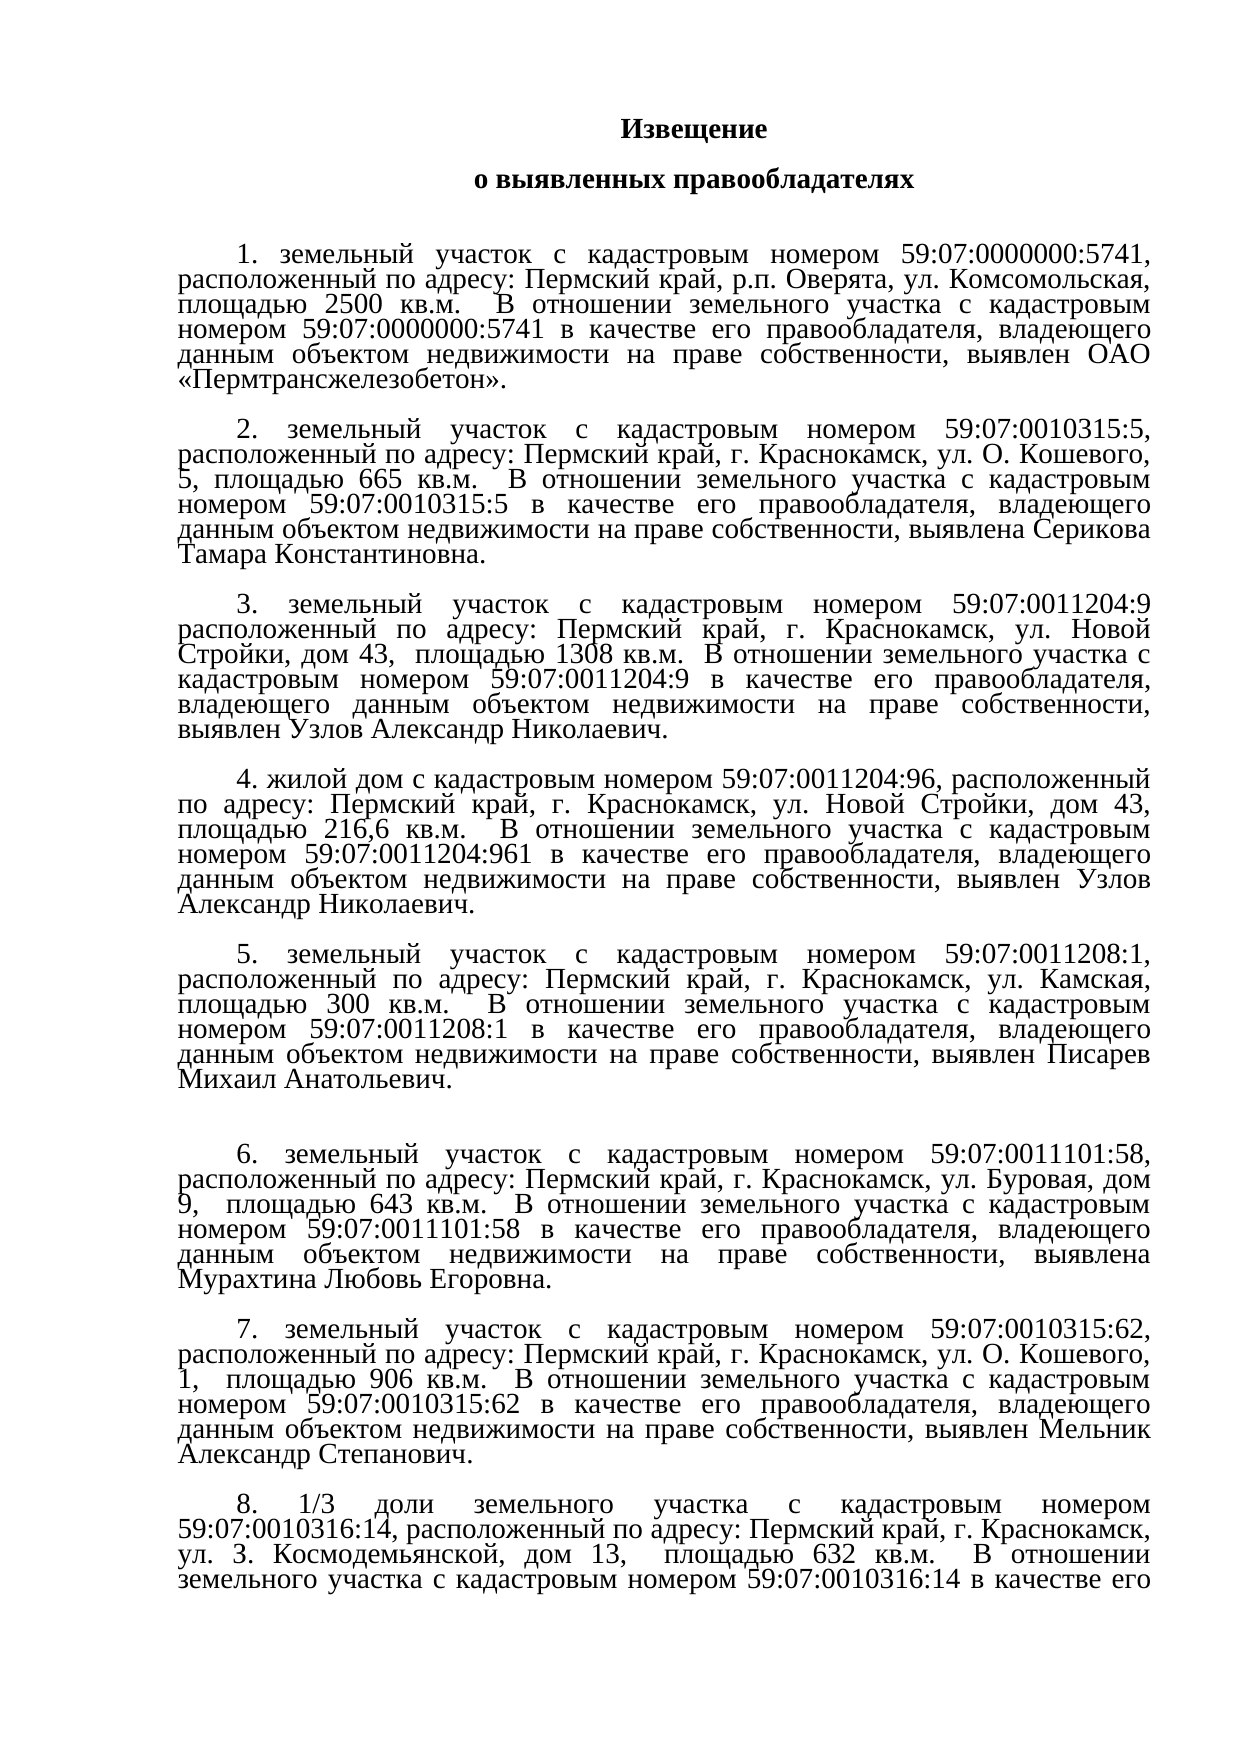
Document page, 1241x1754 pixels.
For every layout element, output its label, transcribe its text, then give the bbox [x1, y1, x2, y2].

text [177, 1493, 1152, 1593]
text Извещение [177, 118, 1152, 143]
text 4. жилой дом с кадастровым номером 59:07:0011204:96, расположенный по адресу: Пермский край, г. Краснокамск, ул. Новой Стройки, дом 43, площадью 216,6 кв.м. В отношении земельного участка с кадастровым номером 59:07:0011204:961 в качестве его правообладателя, владеющего данным объектом недвижимости на праве собственности, выявлен Узлов Александр Николаевич. [177, 768, 1152, 918]
text 7. земельный участок с кадастровым номером 59:07:0010315:62, расположенный по адресу: Пермский край, г. Краснокамск, ул. О. Кошевого, 1, площадью 906 кв.м. В отношении земельного участка с кадастровым номером 59:07:0010315:62 в качестве его правообладателя, владеющего данным объектом недвижимости на праве собственности, выявлен Мельник Александр Степанович. [177, 1318, 1152, 1468]
text 1. земельный участок с кадастровым номером 59:07:0000000:5741, расположенный по адресу: Пермский край, р.п. Оверята, ул. Комсомольская, площадью 2500 кв.м. В отношении земельного участка с кадастровым номером 59:07:0000000:5741 в качестве его правообладателя, владеющего данным объектом недвижимости на праве собственности, выявлен ОАО «Пермтрансжелезобетон». [177, 243, 1152, 393]
text 6. земельный участок с кадастровым номером 59:07:0011101:58, расположенный по адресу: Пермский край, г. Краснокамск, ул. Буровая, дом 9, площадью 643 кв.м. В отношении земельного участка с кадастровым номером 59:07:0011101:58 в качестве его правообладателя, владеющего данным объектом недвижимости на праве собственности, выявлена Мурахтина Любовь Егоровна. [177, 1143, 1152, 1293]
text о выявленных правообладателях [177, 168, 1152, 193]
text 3. земельный участок с кадастровым номером 59:07:0011204:9 расположенный по адресу: Пермский край, г. Краснокамск, ул. Новой Стройки, дом 43, площадью 1308 кв.м. В отношении земельного участка с кадастровым номером 59:07:0011204:9 в качестве его правообладателя, владеющего данным объектом недвижимости на праве собственности, выявлен Узлов Александр Николаевич. [177, 593, 1152, 743]
text 5. земельный участок с кадастровым номером 59:07:0011208:1, расположенный по адресу: Пермский край, г. Краснокамск, ул. Камская, площадью 300 кв.м. В отношении земельного участка с кадастровым номером 59:07:0011208:1 в качестве его правообладателя, владеющего данным объектом недвижимости на праве собственности, выявлен Писарев Михаил Анатольевич. [177, 943, 1152, 1093]
text 2. земельный участок с кадастровым номером 59:07:0010315:5, расположенный по адресу: Пермский край, г. Краснокамск, ул. О. Кошевого, 5, площадью 665 кв.м. В отношении земельного участка с кадастровым номером 59:07:0010315:5 в качестве его правообладателя, владеющего данным объектом недвижимости на праве собственности, выявлена Серикова Тамара Константиновна. [177, 418, 1152, 568]
